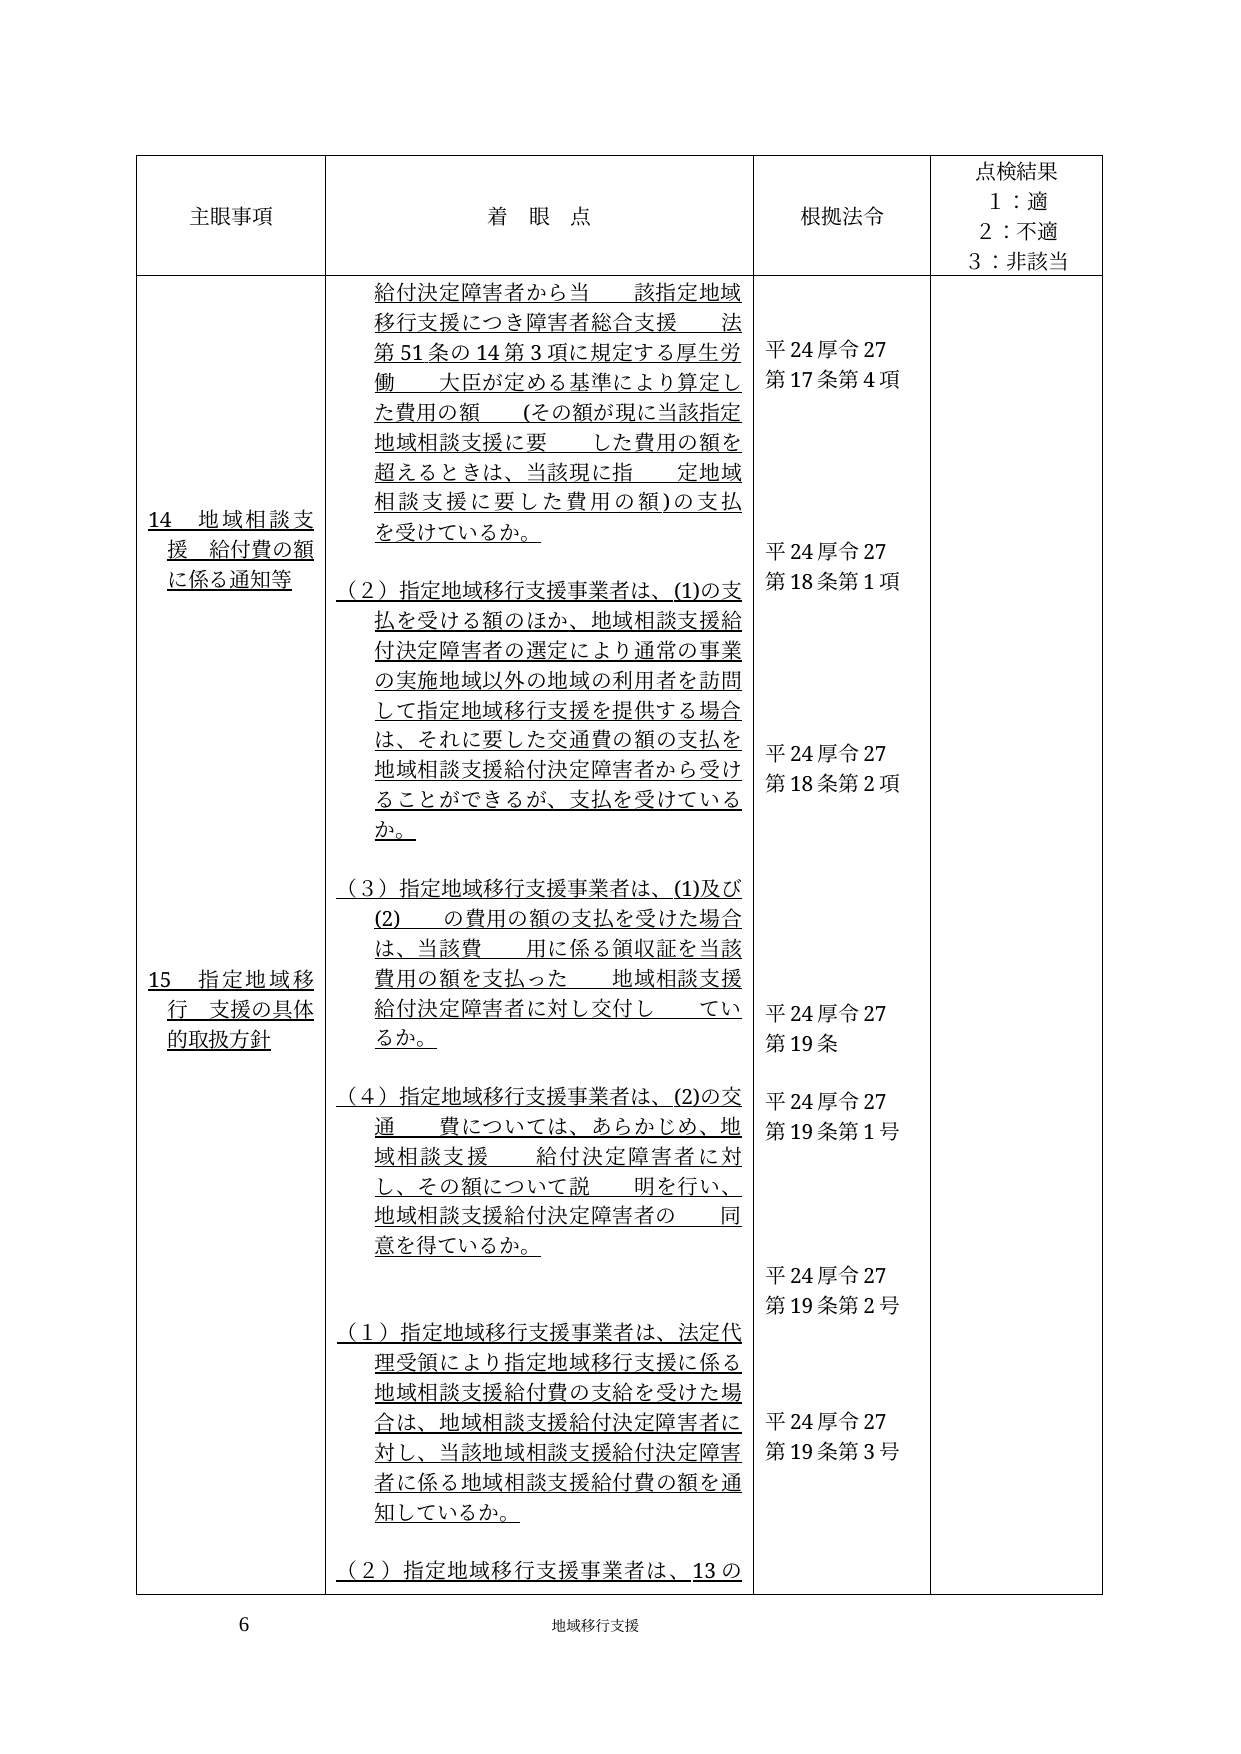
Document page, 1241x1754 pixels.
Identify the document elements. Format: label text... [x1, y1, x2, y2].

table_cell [754, 276, 930, 1593]
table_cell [326, 276, 753, 1593]
table_header 点検結果 １：適 ２：不適 ３：非該当 [931, 156, 1102, 275]
table_header 着 眼 点 [326, 156, 753, 275]
table_cell [931, 276, 1102, 1593]
table_header 主眼事項 [137, 156, 325, 275]
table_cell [137, 276, 325, 1593]
table_header 根拠法令 [754, 156, 930, 275]
